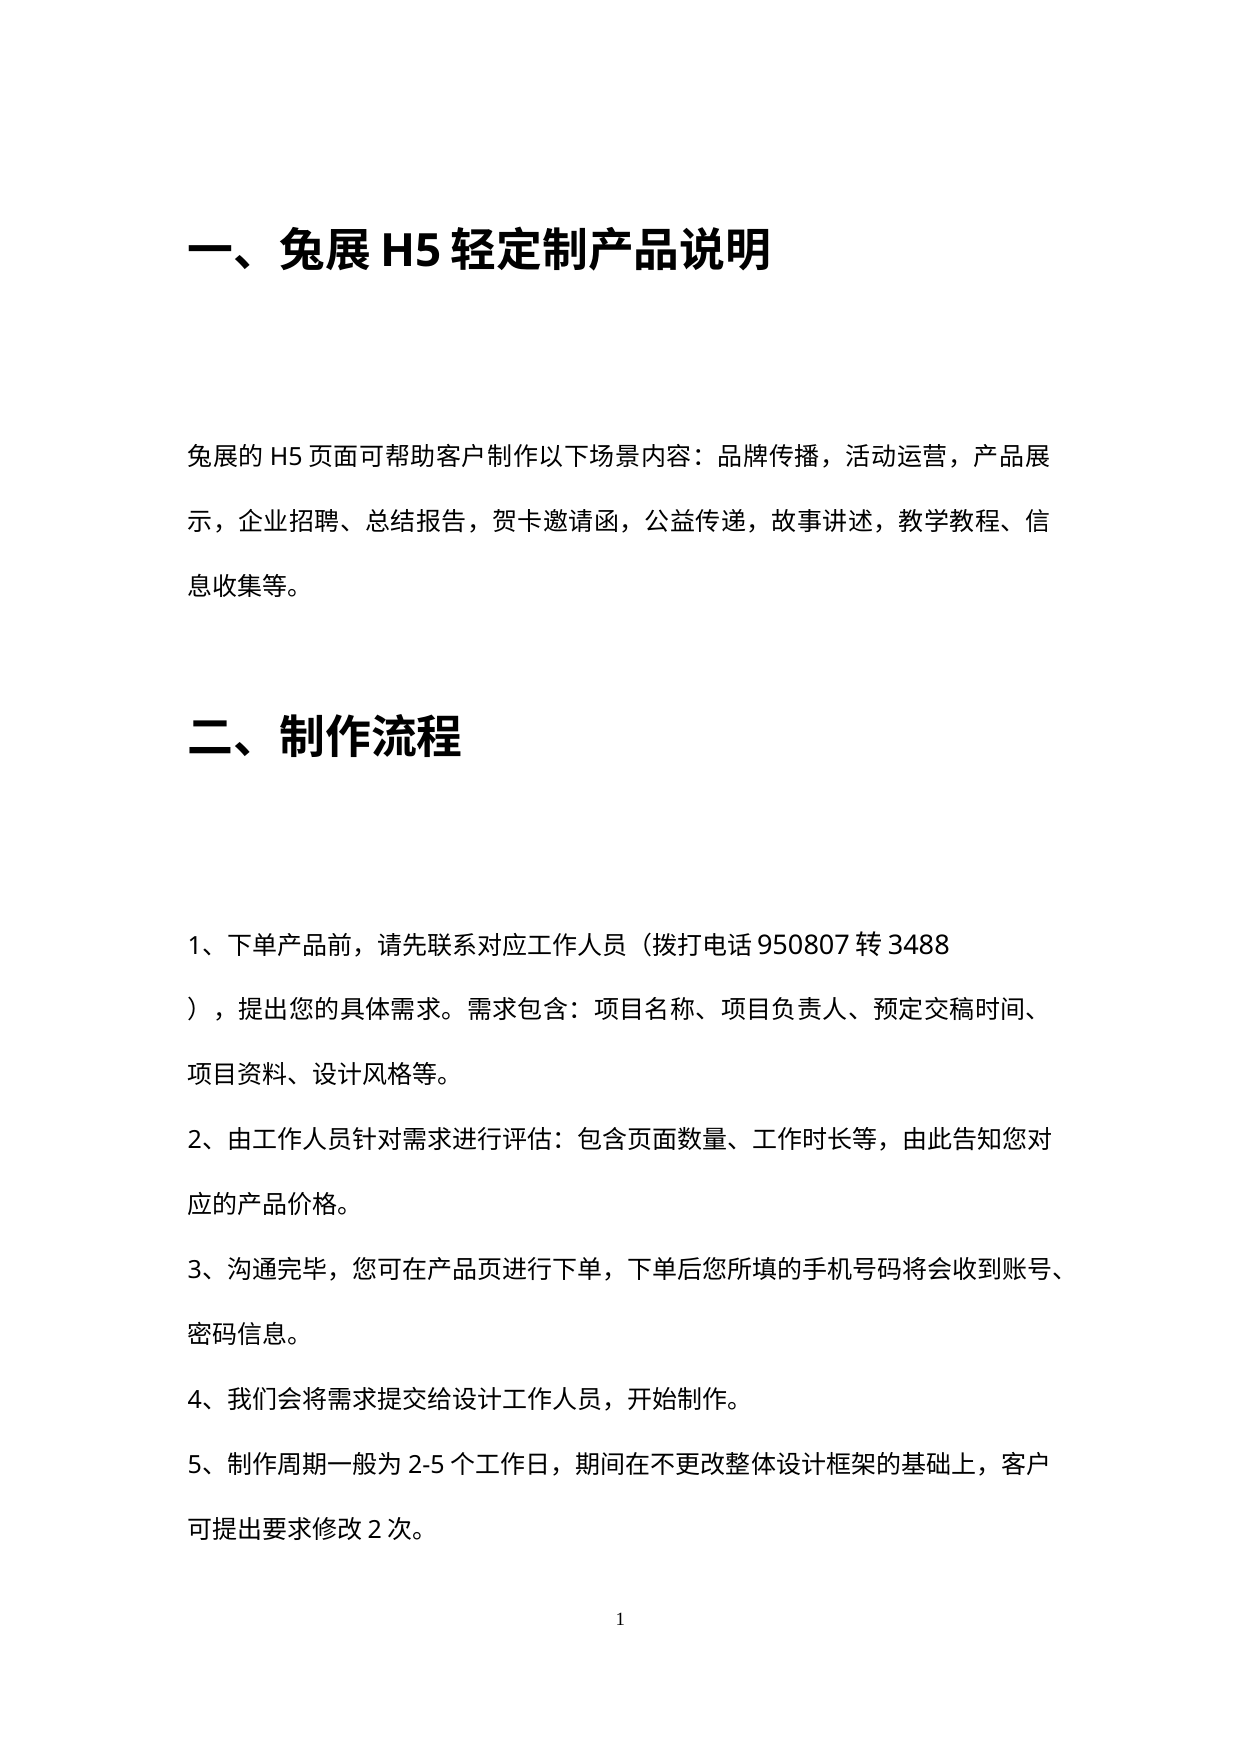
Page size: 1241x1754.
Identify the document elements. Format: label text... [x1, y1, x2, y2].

text 4、我们会将需求提交给设计工作人员，开始制作。 [187, 1365, 1053, 1430]
text 5、制作周期一般为2-5个工作日，期间在不更改整体设计框架的基础上，客户可提出要求修改2次。 [187, 1430, 1053, 1560]
text 兔展的H5页面可帮助客户制作以下场景内容：品牌传播，活动运营，产品展示，企业招聘、总结报告，贺卡邀请函，公益传递，故事讲述，教学教程、信息收集等。 [187, 422, 1053, 617]
text 1、下单产品前，请先联系对应工作人员（拨打电话950807转3488 [187, 910, 1053, 975]
subtitle 兔展H5轻定制产品说明 [187, 197, 1053, 295]
text 2、由工作人员针对需求进行评估：包含页面数量、工作时长等，由此告知您对应的产品价格。 [187, 1105, 1053, 1235]
text 3、沟通完毕，您可在产品页进行下单，下单后您所填的手机号码将会收到账号、密码信息。 [187, 1235, 1053, 1365]
text ），提出您的具体需求。需求包含：项目名称、项目负责人、预定交稿时间、项目资料、设计风格等。 [187, 975, 1053, 1105]
subtitle 二、制作流程 [187, 685, 1053, 783]
